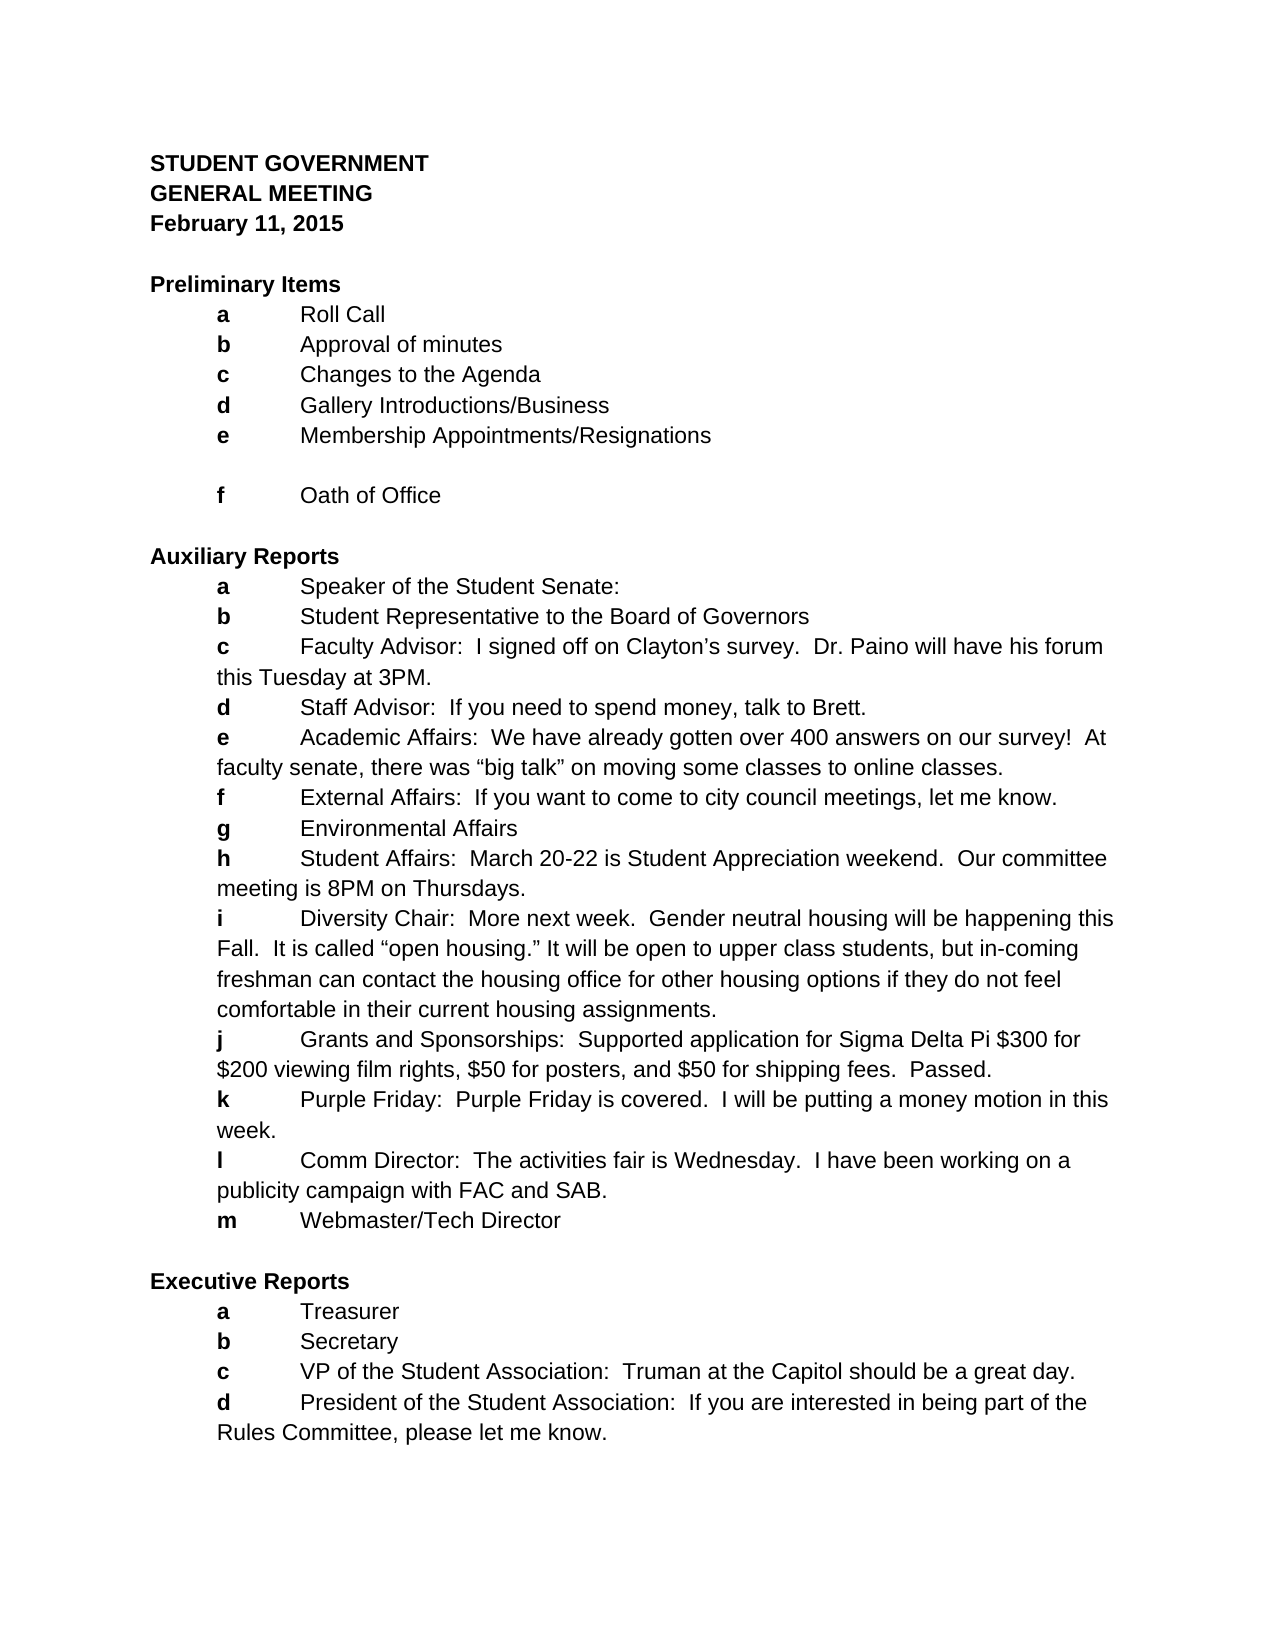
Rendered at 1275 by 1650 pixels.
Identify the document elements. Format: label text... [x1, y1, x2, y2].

text Executive Reports [150, 1268, 1125, 1294]
text e Membership Appointments/Resignations [217, 422, 1125, 448]
text c Changes to the Agenda [217, 361, 1125, 388]
text d President of the Student Association: If you are interested in being part of the Rules Committee, please let me know. [217, 1388, 1125, 1445]
text d Gallery Introductions/Business [217, 392, 1125, 418]
text i Diversity Chair: More next week. Gender neutral housing will be happening this Fall. It is called “open housing.” It will be open to upper class students, but in-coming freshman can contact the housing office for other housing options if they do not feel comfortable in their current housing assignments. [217, 905, 1125, 1022]
text GENERAL MEETING [150, 180, 1125, 207]
text a Speaker of the Student Senate: [217, 573, 1125, 599]
text j Grants and Sponsorships: Supported application for Sigma Delta Pi $300 for $200 viewing film rights, $50 for posters, and $50 for shipping fees. Passed. [217, 1026, 1125, 1083]
text h Student Affairs: March 20-22 is Student Appreciation weekend. Our committee meeting is 8PM on Thursdays. [217, 845, 1125, 901]
text e Academic Affairs: We have already gotten over 400 answers on our survey! At faculty senate, there was “big talk” on moving some classes to online classes. [217, 724, 1125, 781]
text b Student Representative to the Board of Governors [217, 603, 1125, 629]
text c Faculty Advisor: I signed off on Clayton’s survey. Dr. Paino will have his forum this Tuesday at 3PM. [217, 633, 1125, 690]
text f Oath of Office [217, 482, 1125, 509]
text STUDENT GOVERNMENT [150, 150, 1125, 176]
text m Webmaster/Tech Director [217, 1207, 1125, 1234]
text Preliminary Items [150, 271, 1125, 297]
text a Treasurer [217, 1298, 1125, 1324]
text b Secretary [217, 1328, 1125, 1354]
text d Staff Advisor: If you need to spend money, talk to Brett. [217, 694, 1125, 720]
text February 11, 2015 [150, 210, 1125, 237]
text f External Affairs: If you want to come to city council meetings, let me know. [217, 784, 1125, 811]
text k Purple Friday: Purple Friday is covered. I will be putting a money motion in this week. [217, 1086, 1125, 1143]
text b Approval of minutes [217, 331, 1125, 358]
text l Comm Director: The activities fair is Wednesday. I have been working on a publicity campaign with FAC and SAB. [217, 1147, 1125, 1203]
text a Roll Call [217, 301, 1125, 327]
text c VP of the Student Association: Truman at the Capitol should be a great day. [217, 1358, 1125, 1385]
text Auxiliary Reports [150, 543, 1125, 569]
text g Environmental Affairs [217, 814, 1125, 841]
